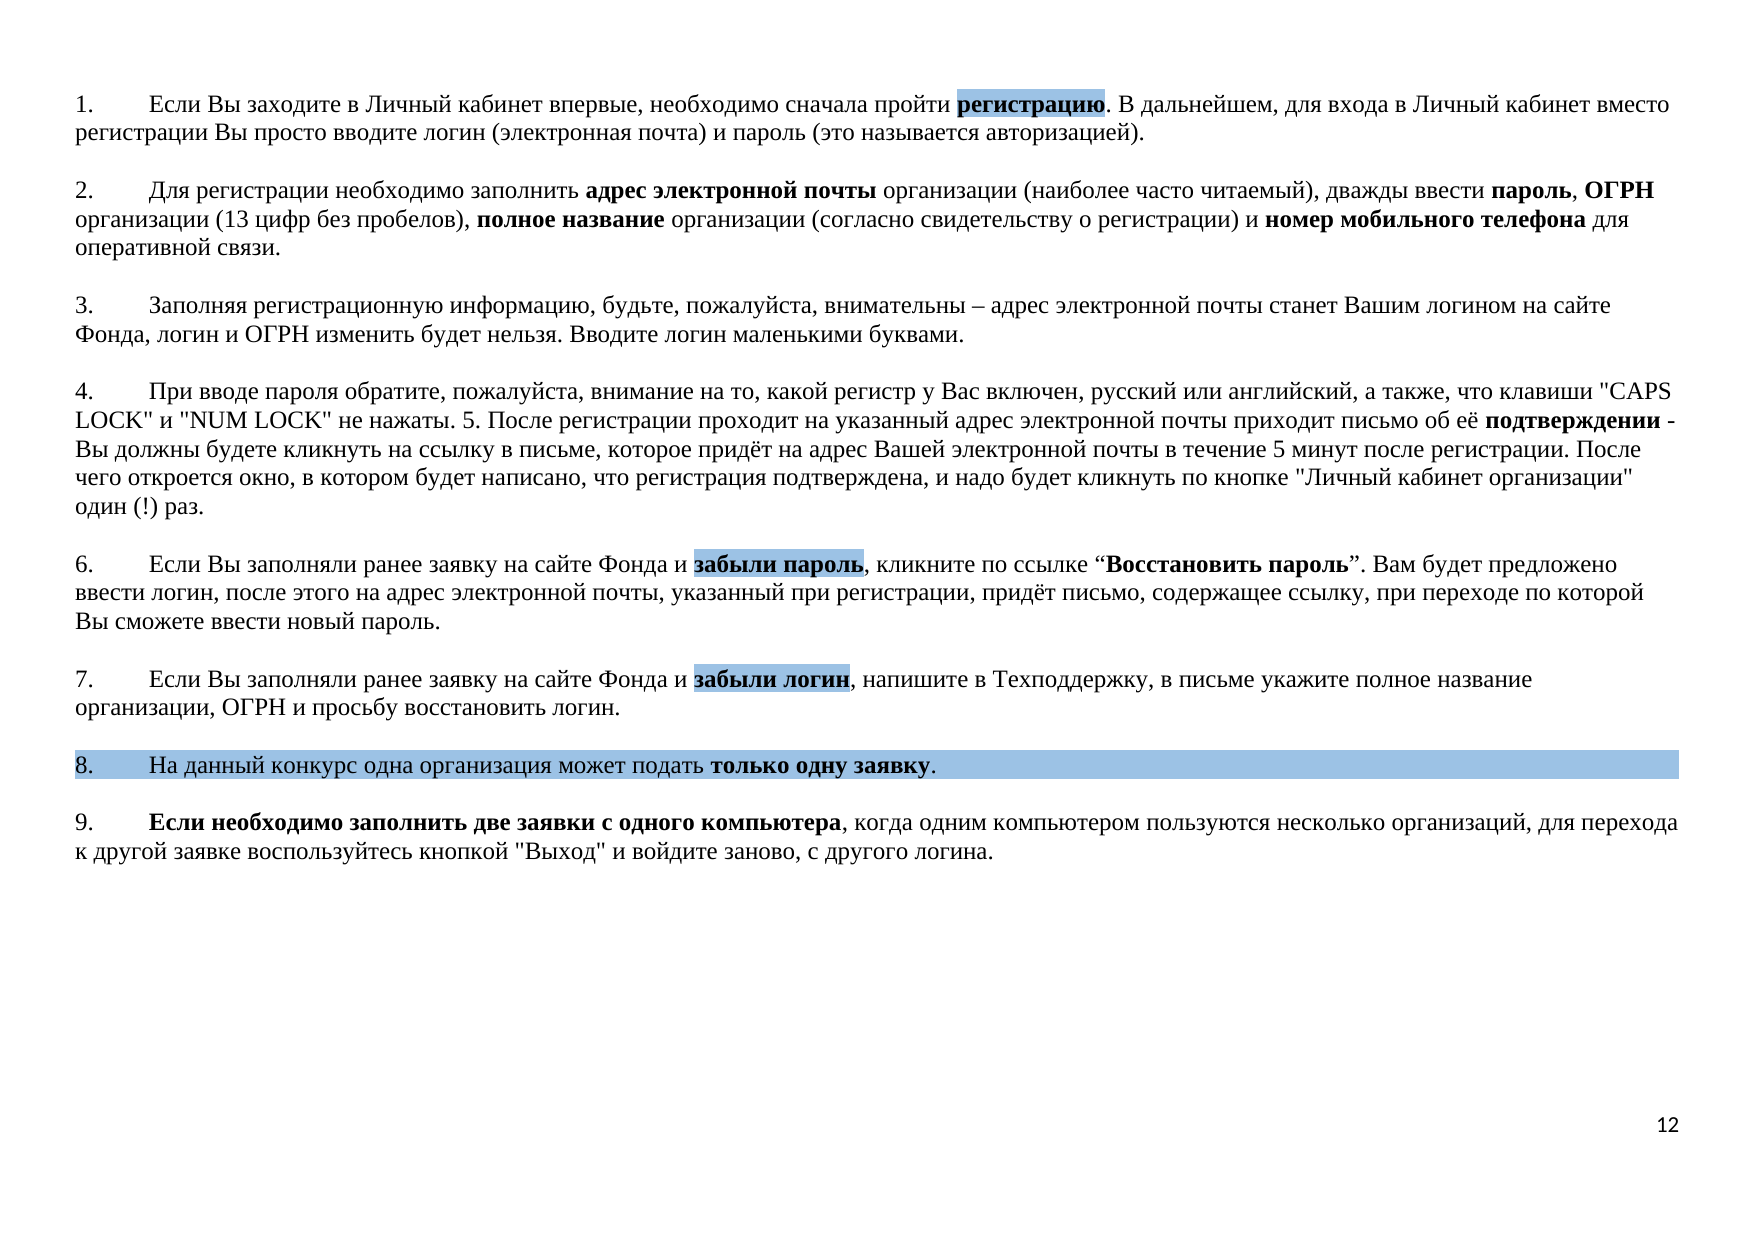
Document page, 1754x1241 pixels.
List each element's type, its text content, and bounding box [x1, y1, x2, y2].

list Если Вы заполняли ранее заявку на сайте Фонда и забыли логин, напишите в Техподдержку, в письме укажите полное название организации, ОГРН и просьбу восстановить логин. [75, 664, 1679, 721]
list На данный конкурс одна организация может подать только одну заявку. [75, 750, 1679, 779]
list Если Вы заходите в Личный кабинет впервые, необходимо сначала пройти регистрацию. В дальнейшем, для входа в Личный кабинет вместо регистрации Вы просто вводите логин (электронная почта) и пароль (это называется авторизацией). [75, 89, 1679, 146]
list Если необходимо заполнить две заявки с одного компьютера, когда одним компьютером пользуются несколько организаций, для перехода к другой заявке воспользуйтесь кнопкой "Выход" и войдите заново, с другого логина. [75, 807, 1679, 865]
list Для регистрации необходимо заполнить адрес электронной почты организации (наиболее часто читаемый), дважды ввести пароль, ОГРН организации (13 цифр без пробелов), полное название организации (согласно свидетельству о регистрации) и номер мобильного телефона для оперативной связи. [75, 175, 1679, 261]
list Если Вы заполняли ранее заявку на сайте Фонда и забыли пароль, кликните по ссылке “Восстановить пароль”. Вам будет предложено ввести логин, после этого на адрес электронной почты, указанный при регистрации, придёт письмо, содержащее ссылку, при переходе по которой Вы сможете ввести новый пароль. [75, 549, 1679, 635]
list Заполняя регистрационную информацию, будьте, пожалуйста, внимательны – адрес электронной почты станет Вашим логином на сайте Фонда, логин и ОГРН изменить будет нельзя. Вводите логин маленькими буквами. [75, 290, 1679, 347]
list При вводе пароля обратите, пожалуйста, внимание на то, какой регистр у Вас включен, русский или английский, а также, что клавиши "CAPS LOCK" и "NUM LOCK" не нажаты. 5. После регистрации проходит на указанный адрес электронной почты приходит письмо об её подтверждении - Вы должны будете кликнуть на ссылку в письме, которое придёт на адрес Вашей электронной почты в течение 5 минут после регистрации. После чего откроется окно, в котором будет написано, что регистрация подтверждена, и надо будет кликнуть по кнопке "Личный кабинет организации" один (!) раз. [75, 376, 1679, 520]
